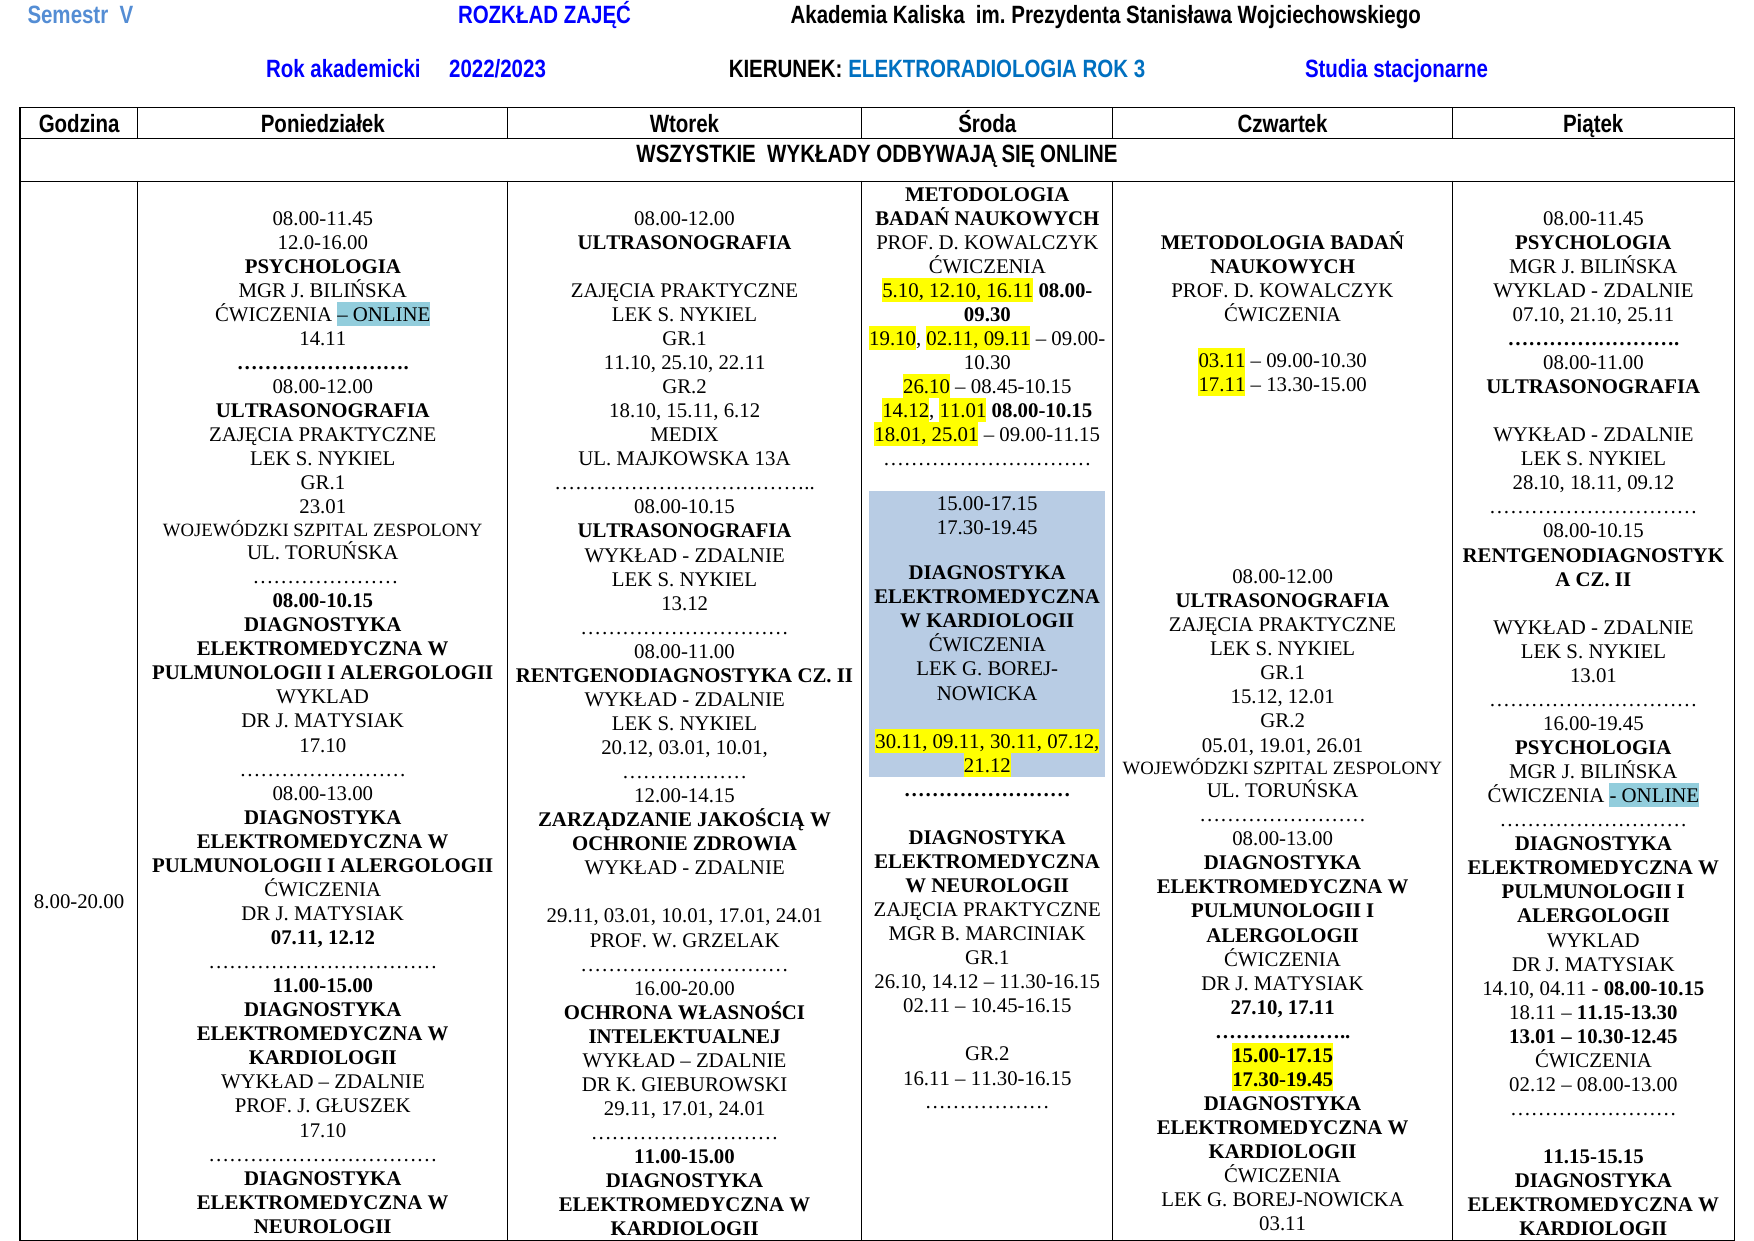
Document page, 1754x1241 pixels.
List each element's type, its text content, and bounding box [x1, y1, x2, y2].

table_cell 08.00-12.00 ULTRASONOGRAFIA ZAJĘCIA PRAKTYCZNE LEK S. NYKIEL GR.1 11.10, 25.10, 22.11 GR.2 18.10, 15.11, 6.12 MEDIX UL. MAJKOWSKA 13A ……………………………….. 08.00-10.15 ULTRASONOGRAFIA WYKŁAD - ZDALNIE LEK S. NYKIEL 13.12 ………………………… 08.00-11.00 RENTGENODIAGNOSTYKA CZ. II WYKŁAD - ZDALNIE LEK S. NYKIEL 20.12, 03.01, 10.01, ……………… 12.00-14.15 ZARZĄDZANIE JAKOŚCIĄ W OCHRONIE ZDROWIA WYKŁAD - ZDALNIE 29.11, 03.01, 10.01, 17.01, 24.01 PROF. W. GRZELAK ………………………… 16.00-20.00 OCHRONA WŁASNOŚCI INTELEKTUALNEJ WYKŁAD – ZDALNIE DR K. GIEBUROWSKI 29.11, 17.01, 24.01 ……………………… 11.00-15.00 DIAGNOSTYKA ELEKTROMEDYCZNA W KARDIOLOGII WYKŁAD – ZDALNIE PROF. J. GŁUSZEK 13.12 …………………………. DIAGNOSTYKA ELEKTROMEDYCZNA W NEUROLOGII ZAJĘCIA PRAKTYCZNE MGR B. MARCINIAK GR.1 15.11, 06.12 – 08.00-13.30 GR.2 25.10, 22.11 – 08.00-13.30 08.11 – 11.30-16.15 ……………………………. [508, 182, 861, 1240]
table_cell WSZYSTKIE WYKŁADY ODBYWAJĄ SIĘ ONLINE [21, 139, 1734, 181]
table_cell Godzina [21, 108, 137, 138]
table_cell 08.00-11.45 12.0-16.00 PSYCHOLOGIA MGR J. BILIŃSKA ĆWICZENIA – ONLINE 14.11 ……………………. 08.00-12.00 ULTRASONOGRAFIA ZAJĘCIA PRAKTYCZNE LEK S. NYKIEL GR.1 23.01 WOJEWÓDZKI SZPITAL ZESPOLONY UL. TORUŃSKA ………………… 08.00-10.15 DIAGNOSTYKA ELEKTROMEDYCZNA W PULMUNOLOGII I ALERGOLOGII WYKLAD DR J. MATYSIAK 17.10 …………………… 08.00-13.00 DIAGNOSTYKA ELEKTROMEDYCZNA W PULMUNOLOGII I ALERGOLOGII ĆWICZENIA DR J. MATYSIAK 07.11, 12.12 …………………………… 11.00-15.00 DIAGNOSTYKA ELEKTROMEDYCZNA W KARDIOLOGII WYKŁAD – ZDALNIE PROF. J. GŁUSZEK 17.10 …………………………… DIAGNOSTYKA ELEKTROMEDYCZNA W NEUROLOGII ZAJĘCIA PRAKTYCZNE MGR B. MARCINIAK GR.1 28.11 – 11.30-16.15 ………………………. [138, 182, 507, 1240]
table_cell METODOLOGIA BADAŃ NAUKOWYCH PROF. D. KOWALCZYK ĆWICZENIA 03.11 – 09.00-10.30 17.11 – 13.30-15.00 08.00-12.00 ULTRASONOGRAFIA ZAJĘCIA PRAKTYCZNE LEK S. NYKIEL GR.1 15.12, 12.01 GR.2 05.01, 19.01, 26.01 WOJEWÓDZKI SZPITAL ZESPOLONY UL. TORUŃSKA …………………… 08.00-13.00 DIAGNOSTYKA ELEKTROMEDYCZNA W PULMUNOLOGII I ALERGOLOGII ĆWICZENIA DR J. MATYSIAK 27.10, 17.11 ……………….. 15.00-17.15 17.30-19.45 DIAGNOSTYKA ELEKTROMEDYCZNA W KARDIOLOGII ĆWICZENIA LEK G. BOREJ-NOWICKA 03.11 ……………………. DIAGNOSTYKA ELEKTROMEDYCZNA W NEUROLOGII ZAJĘCIA PRAKTYCZNE MGR B. MARCINIAK GR.1 24.11 – 11.30-16.15 GR.2 15.12 – 08.00-13.30 01.12, 08.12 – 11.30-16.15 …………………………. [1113, 182, 1452, 1240]
table_cell 8.00-20.00 [21, 182, 137, 1240]
table_cell Piątek [1453, 108, 1734, 138]
table_cell Czwartek [1113, 108, 1452, 138]
table_cell 08.00-11.45 PSYCHOLOGIA MGR J. BILIŃSKA WYKLAD - ZDALNIE 07.10, 21.10, 25.11 ……………………. 08.00-11.00 ULTRASONOGRAFIA WYKŁAD - ZDALNIE LEK S. NYKIEL 28.10, 18.11, 09.12 ………………………… 08.00-10.15 RENTGENODIAGNOSTYKA CZ. II WYKŁAD - ZDALNIE LEK S. NYKIEL 13.01 ………………………… 16.00-19.45 PSYCHOLOGIA MGR J. BILIŃSKA ĆWICZENIA - ONLINE ……………………… DIAGNOSTYKA ELEKTROMEDYCZNA W PULMUNOLOGII I ALERGOLOGII WYKLAD DR J. MATYSIAK 14.10, 04.11 - 08.00-10.15 18.11 – 11.15-13.30 13.01 – 10.30-12.45 ĆWICZENIA 02.12 – 08.00-13.00 …………………… 11.15-15.15 DIAGNOSTYKA ELEKTROMEDYCZNA W KARDIOLOGII WYKŁAD – ZDALNIE PROF. J. GŁUSZEK 09.12 ……………………….. [1453, 182, 1734, 1240]
table_header Semestr V ROZKŁAD ZAJĘĆ Akademia Kaliska im. Prezydenta Stanisława Wojciechowskiego Rok akademicki 2022/2023 KIERUNEK: ELEKTRORADIOLOGIA ROK 3 Studia stacjonarne [20, 0, 1734, 107]
table_cell Wtorek [508, 108, 861, 138]
table_cell Środa [862, 108, 1112, 138]
table_cell METODOLOGIA BADAŃ NAUKOWYCH PROF. D. KOWALCZYK ĆWICZENIA 5.10, 12.10, 16.11 08.00-09.30 19.10, 02.11, 09.11 – 09.00-10.30 26.10 – 08.45-10.15 14.12, 11.01 08.00-10.15 18.01, 25.01 – 09.00-11.15 ………………………… 15.00-17.15 17.30-19.45 DIAGNOSTYKA ELEKTROMEDYCZNA W KARDIOLOGII ĆWICZENIA LEK G. BOREJ-NOWICKA 30.11, 09.11, 30.11, 07.12, 21.12 …………………… DIAGNOSTYKA ELEKTROMEDYCZNA W NEUROLOGII ZAJĘCIA PRAKTYCZNE MGR B. MARCINIAK GR.1 26.10, 14.12 – 11.30-16.15 02.11 – 10.45-16.15 GR.2 16.11 – 11.30-16.15 ……………… [862, 182, 1112, 1240]
table_cell Poniedziałek [138, 108, 507, 138]
